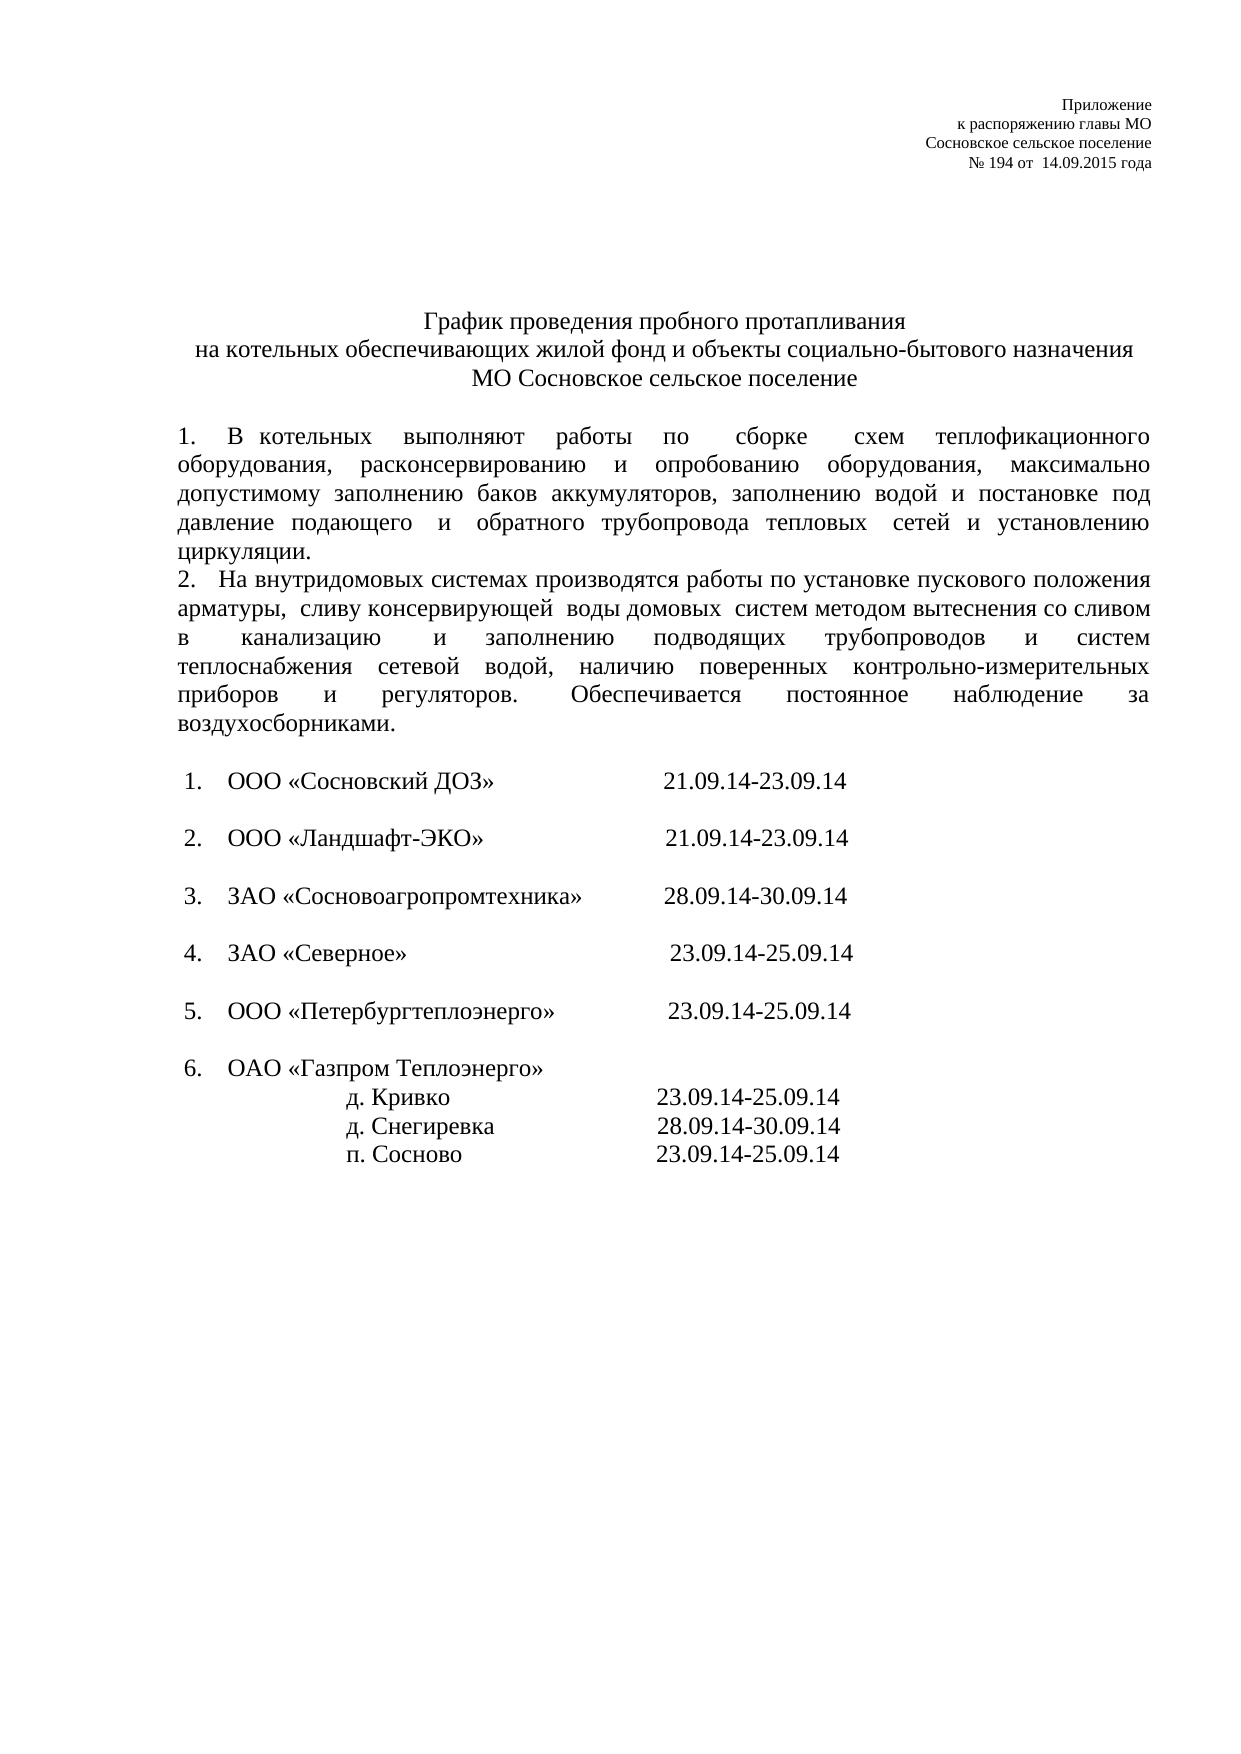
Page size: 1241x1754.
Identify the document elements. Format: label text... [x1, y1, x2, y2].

text График проведения пробного протапливания [177, 306, 1152, 334]
text 2. ООО «Ландшафт-ЭКО» 21.09.14-23.09.14 [177, 823, 1152, 852]
text д. Снегиревка 28.09.14-30.09.14 [177, 1111, 1152, 1139]
text 3. ЗАО «Сосновоагропромтехника» 28.09.14-30.09.14 [177, 881, 1152, 909]
text 1. В котельных выполняют работы по сборке схем теплофикационного оборудования, расконсервированию и опробованию оборудования, максимально допустимому заполнению баков аккумуляторов, заполнению водой и постановке под давление подающего и обратного трубопровода тепловых сетей и установлению циркуляции. [177, 421, 1152, 564]
text д. Кривко 23.09.14-25.09.14 [177, 1082, 1152, 1111]
text 1. ООО «Сосновский ДОЗ» 21.09.14-23.09.14 [177, 766, 1152, 794]
text 4. ЗАО «Северное» 23.09.14-25.09.14 [177, 938, 1152, 967]
text к распоряжению главы МО [177, 114, 1152, 133]
text 2. На внутридомовых системах производятся работы по установке пускового положения арматуры, сливу консервирующей воды домовых систем методом вытеснения со сливом в канализацию и заполнению подводящих трубопроводов и систем теплоснабжения сетевой водой, наличию поверенных контрольно-измерительных приборов и регуляторов. Обеспечивается постоянное наблюдение за воздухосборниками. [177, 564, 1152, 737]
text МО Сосновское сельское поселение [177, 363, 1152, 392]
text 5. ООО «Петербургтеплоэнерго» 23.09.14-25.09.14 [177, 996, 1152, 1024]
text на котельных обеспечивающих жилой фонд и объекты социально-бытового назначения [177, 334, 1152, 363]
text Приложение [177, 95, 1152, 114]
text Сосновское сельское поселение [177, 133, 1152, 152]
text 6. ОАО «Газпром Теплоэнерго» [177, 1053, 1152, 1082]
text № 194 от 14.09.2015 года [177, 152, 1152, 172]
text п. Сосново 23.09.14-25.09.14 [177, 1139, 1152, 1168]
